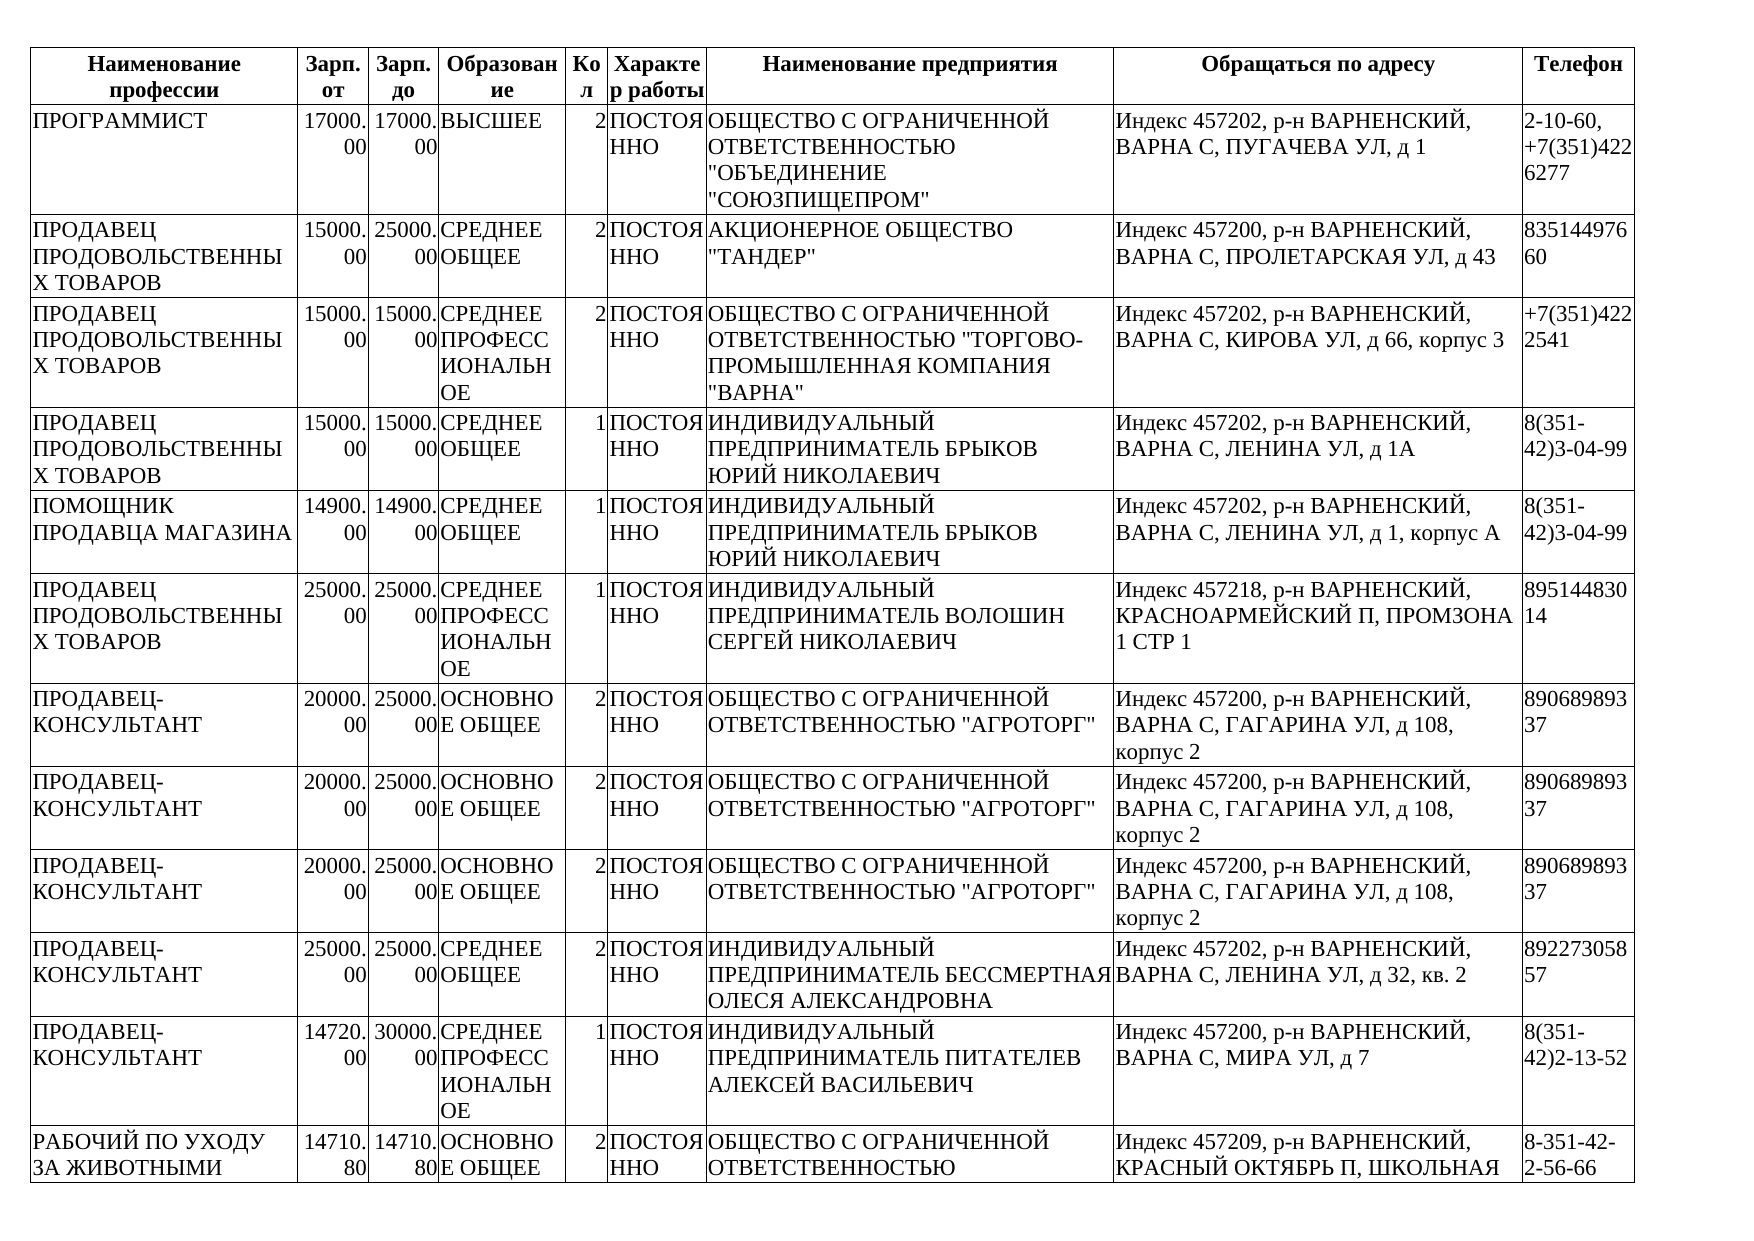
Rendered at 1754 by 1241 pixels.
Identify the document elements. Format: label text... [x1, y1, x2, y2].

table_cell 2-10-60, +7(351)4226277 [1523, 105, 1634, 214]
table_cell 15000.00 [298, 215, 368, 297]
table_cell ИНДИВИДУАЛЬНЫЙ ПРЕДПРИНИМАТЕЛЬ ПИТАТЕЛЕВ АЛЕКСЕЙ ВАСИЛЬЕВИЧ [707, 1017, 1113, 1125]
table_cell ПОСТОЯННО [608, 574, 706, 683]
table_cell ПОСТОЯННО [608, 491, 706, 573]
table_cell 2 [566, 1126, 607, 1182]
table_cell 1 [566, 408, 607, 490]
table_cell ИНДИВИДУАЛЬНЫЙ ПРЕДПРИНИМАТЕЛЬ БРЫКОВ ЮРИЙ НИКОЛАЕВИЧ [707, 491, 1113, 573]
table_cell ПОСТОЯННО [608, 408, 706, 490]
table_cell 25000.00 [298, 933, 368, 1016]
table_cell 2 [566, 298, 607, 407]
table_cell 14710.80 [369, 1126, 438, 1182]
table_cell 89068989337 [1523, 684, 1634, 766]
table_cell +7(351)4222541 [1523, 298, 1634, 407]
table_cell 30000.00 [369, 1017, 438, 1125]
table_cell СРЕДНЕЕ ОБЩЕЕ [439, 408, 565, 490]
table_cell РАБОЧИЙ ПО УХОДУ ЗА ЖИВОТНЫМИ [31, 1126, 297, 1182]
table_cell 25000.00 [298, 574, 368, 683]
table_cell ПОСТОЯННО [608, 1017, 706, 1125]
table_cell 20000.00 [298, 850, 368, 932]
table_cell 15000.00 [298, 298, 368, 407]
table_cell Индекс 457202, р-н ВАРНЕНСКИЙ, ВАРНА С, КИРОВА УЛ, д 66, корпус 3 [1114, 298, 1522, 407]
table_cell 14720.00 [298, 1017, 368, 1125]
table_cell 8-351-42-2-56-66 [1523, 1126, 1634, 1182]
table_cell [1114, 105, 1522, 214]
table_cell 83514497660 [1523, 215, 1634, 297]
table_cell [707, 105, 1113, 214]
table_cell Индекс 457202, р-н ВАРНЕНСКИЙ, ВАРНА С, ЛЕНИНА УЛ, д 1, корпус А [1114, 491, 1522, 573]
table_cell ПОСТОЯННО [608, 105, 706, 214]
table_header Характер работы [608, 48, 706, 104]
table_cell СРЕДНЕЕ ОБЩЕЕ [439, 215, 565, 297]
table_cell 8(351-42)2-13-52 [1523, 1017, 1634, 1125]
table_header Зарп. до [369, 48, 438, 104]
table_cell 25000.00 [369, 850, 438, 932]
table_cell 2 [566, 850, 607, 932]
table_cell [1114, 1126, 1522, 1182]
table_cell СРЕДНЕЕ ПРОФЕССИОНАЛЬНОЕ [439, 1017, 565, 1125]
table_cell 15000.00 [369, 298, 438, 407]
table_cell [707, 1126, 1113, 1182]
table_cell ИНДИВИДУАЛЬНЫЙ ПРЕДПРИНИМАТЕЛЬ БЕССМЕРТНАЯ ОЛЕСЯ АЛЕКСАНДРОВНА [707, 933, 1113, 1016]
table_cell ПОСТОЯННО [608, 767, 706, 849]
table_cell ПОСТОЯННО [608, 850, 706, 932]
table_cell ПРОДАВЕЦ-КОНСУЛЬТАНТ [31, 684, 297, 766]
table_cell ОБЩЕСТВО С ОГРАНИЧЕННОЙ ОТВЕТСТВЕННОСТЬЮ "ТОРГОВО-ПРОМЫШЛЕННАЯ КОМПАНИЯ "ВАРНА" [707, 298, 1113, 407]
table_cell 14900.00 [369, 491, 438, 573]
table_cell ПОСТОЯННО [608, 684, 706, 766]
table_cell ПРОДАВЕЦ-КОНСУЛЬТАНТ [31, 767, 297, 849]
table_cell ОБЩЕСТВО С ОГРАНИЧЕННОЙ ОТВЕТСТВЕННОСТЬЮ "АГРОТОРГ" [707, 767, 1113, 849]
table_cell ПРОДАВЕЦ ПРОДОВОЛЬСТВЕННЫХ ТОВАРОВ [31, 574, 297, 683]
table_cell 2 [566, 105, 607, 214]
table_header Зарп. от [298, 48, 368, 104]
table_cell ПОМОЩНИК ПРОДАВЦА МАГАЗИНА [31, 491, 297, 573]
table_cell Индекс 457202, р-н ВАРНЕНСКИЙ, ВАРНА С, ЛЕНИНА УЛ, д 32, кв. 2 [1114, 933, 1522, 1016]
table_cell ПОСТОЯННО [608, 215, 706, 297]
table_header Наименование профессии [31, 48, 297, 104]
table_header Обращаться по адресу [1114, 48, 1522, 104]
table_header Образование [439, 48, 565, 104]
table_cell 20000.00 [298, 767, 368, 849]
table_cell ОСНОВНОЕ ОБЩЕЕ [439, 767, 565, 849]
table_cell ПРОДАВЕЦ-КОНСУЛЬТАНТ [31, 850, 297, 932]
table_cell ОБЩЕСТВО С ОГРАНИЧЕННОЙ ОТВЕТСТВЕННОСТЬЮ "АГРОТОРГ" [707, 850, 1113, 932]
table_cell ИНДИВИДУАЛЬНЫЙ ПРЕДПРИНИМАТЕЛЬ ВОЛОШИН СЕРГЕЙ НИКОЛАЕВИЧ [707, 574, 1113, 683]
table_cell ОСНОВНОЕ ОБЩЕЕ [439, 1126, 565, 1182]
table_cell 25000.00 [369, 933, 438, 1016]
table_cell ВЫСШЕЕ [439, 105, 565, 214]
table_cell Индекс 457200, р-н ВАРНЕНСКИЙ, ВАРНА С, ГАГАРИНА УЛ, д 108, корпус 2 [1114, 767, 1522, 849]
table_cell 17000.00 [369, 105, 438, 214]
table_cell 1 [566, 491, 607, 573]
table_cell 1 [566, 1017, 607, 1125]
table_cell 89227305857 [1523, 933, 1634, 1016]
table_header Кол [566, 48, 607, 104]
table_cell 14710.80 [298, 1126, 368, 1182]
table_cell 2 [566, 933, 607, 1016]
table_cell 25000.00 [369, 767, 438, 849]
table_cell Индекс 457200, р-н ВАРНЕНСКИЙ, ВАРНА С, ГАГАРИНА УЛ, д 108, корпус 2 [1114, 850, 1522, 932]
table_cell ОСНОВНОЕ ОБЩЕЕ [439, 850, 565, 932]
table_cell ОСНОВНОЕ ОБЩЕЕ [439, 684, 565, 766]
table_cell СРЕДНЕЕ ПРОФЕССИОНАЛЬНОЕ [439, 298, 565, 407]
table_cell 8(351-42)3-04-99 [1523, 491, 1634, 573]
table_cell 2 [566, 767, 607, 849]
table_cell Индекс 457202, р-н ВАРНЕНСКИЙ, ВАРНА С, ЛЕНИНА УЛ, д 1А [1114, 408, 1522, 490]
table_cell 89514483014 [1523, 574, 1634, 683]
table_cell Индекс 457200, р-н ВАРНЕНСКИЙ, ВАРНА С, ПРОЛЕТАРСКАЯ УЛ, д 43 [1114, 215, 1522, 297]
table_cell ПОСТОЯННО [608, 933, 706, 1016]
table_cell ПРОДАВЕЦ ПРОДОВОЛЬСТВЕННЫХ ТОВАРОВ [31, 408, 297, 490]
table_cell АКЦИОНЕРНОЕ ОБЩЕСТВО "ТАНДЕР" [707, 215, 1113, 297]
table_cell ПРОДАВЕЦ ПРОДОВОЛЬСТВЕННЫХ ТОВАРОВ [31, 215, 297, 297]
table_cell ПРОГРАММИСТ [31, 105, 297, 214]
table_cell 15000.00 [298, 408, 368, 490]
table_cell СРЕДНЕЕ ОБЩЕЕ [439, 491, 565, 573]
table_cell ПРОДАВЕЦ ПРОДОВОЛЬСТВЕННЫХ ТОВАРОВ [31, 298, 297, 407]
table_cell ОБЩЕСТВО С ОГРАНИЧЕННОЙ ОТВЕТСТВЕННОСТЬЮ "АГРОТОРГ" [707, 684, 1113, 766]
table_cell ПОСТОЯННО [608, 298, 706, 407]
table_header Телефон [1523, 48, 1634, 104]
table_cell 25000.00 [369, 574, 438, 683]
table_cell ПОСТОЯННО [608, 1126, 706, 1182]
table_cell ПРОДАВЕЦ-КОНСУЛЬТАНТ [31, 933, 297, 1016]
table_cell 2 [566, 684, 607, 766]
table_cell 2 [566, 215, 607, 297]
table_cell ИНДИВИДУАЛЬНЫЙ ПРЕДПРИНИМАТЕЛЬ БРЫКОВ ЮРИЙ НИКОЛАЕВИЧ [707, 408, 1113, 490]
table_cell 20000.00 [298, 684, 368, 766]
table_cell 89068989337 [1523, 850, 1634, 932]
table_cell СРЕДНЕЕ ОБЩЕЕ [439, 933, 565, 1016]
table_cell 14900.00 [298, 491, 368, 573]
table_cell 25000.00 [369, 215, 438, 297]
table_cell СРЕДНЕЕ ПРОФЕССИОНАЛЬНОЕ [439, 574, 565, 683]
table_cell 1 [566, 574, 607, 683]
table_cell Индекс 457200, р-н ВАРНЕНСКИЙ, ВАРНА С, ГАГАРИНА УЛ, д 108, корпус 2 [1114, 684, 1522, 766]
table_cell Индекс 457200, р-н ВАРНЕНСКИЙ, ВАРНА С, МИРА УЛ, д 7 [1114, 1017, 1522, 1125]
table_cell 15000.00 [369, 408, 438, 490]
table_cell 89068989337 [1523, 767, 1634, 849]
table_cell ПРОДАВЕЦ-КОНСУЛЬТАНТ [31, 1017, 297, 1125]
table_cell Индекс 457218, р-н ВАРНЕНСКИЙ, КРАСНОАРМЕЙСКИЙ П, ПРОМЗОНА 1 СТР 1 [1114, 574, 1522, 683]
table_cell 25000.00 [369, 684, 438, 766]
table_header Наименование предприятия [707, 48, 1113, 104]
table_cell 8(351-42)3-04-99 [1523, 408, 1634, 490]
table_cell 17000.00 [298, 105, 368, 214]
